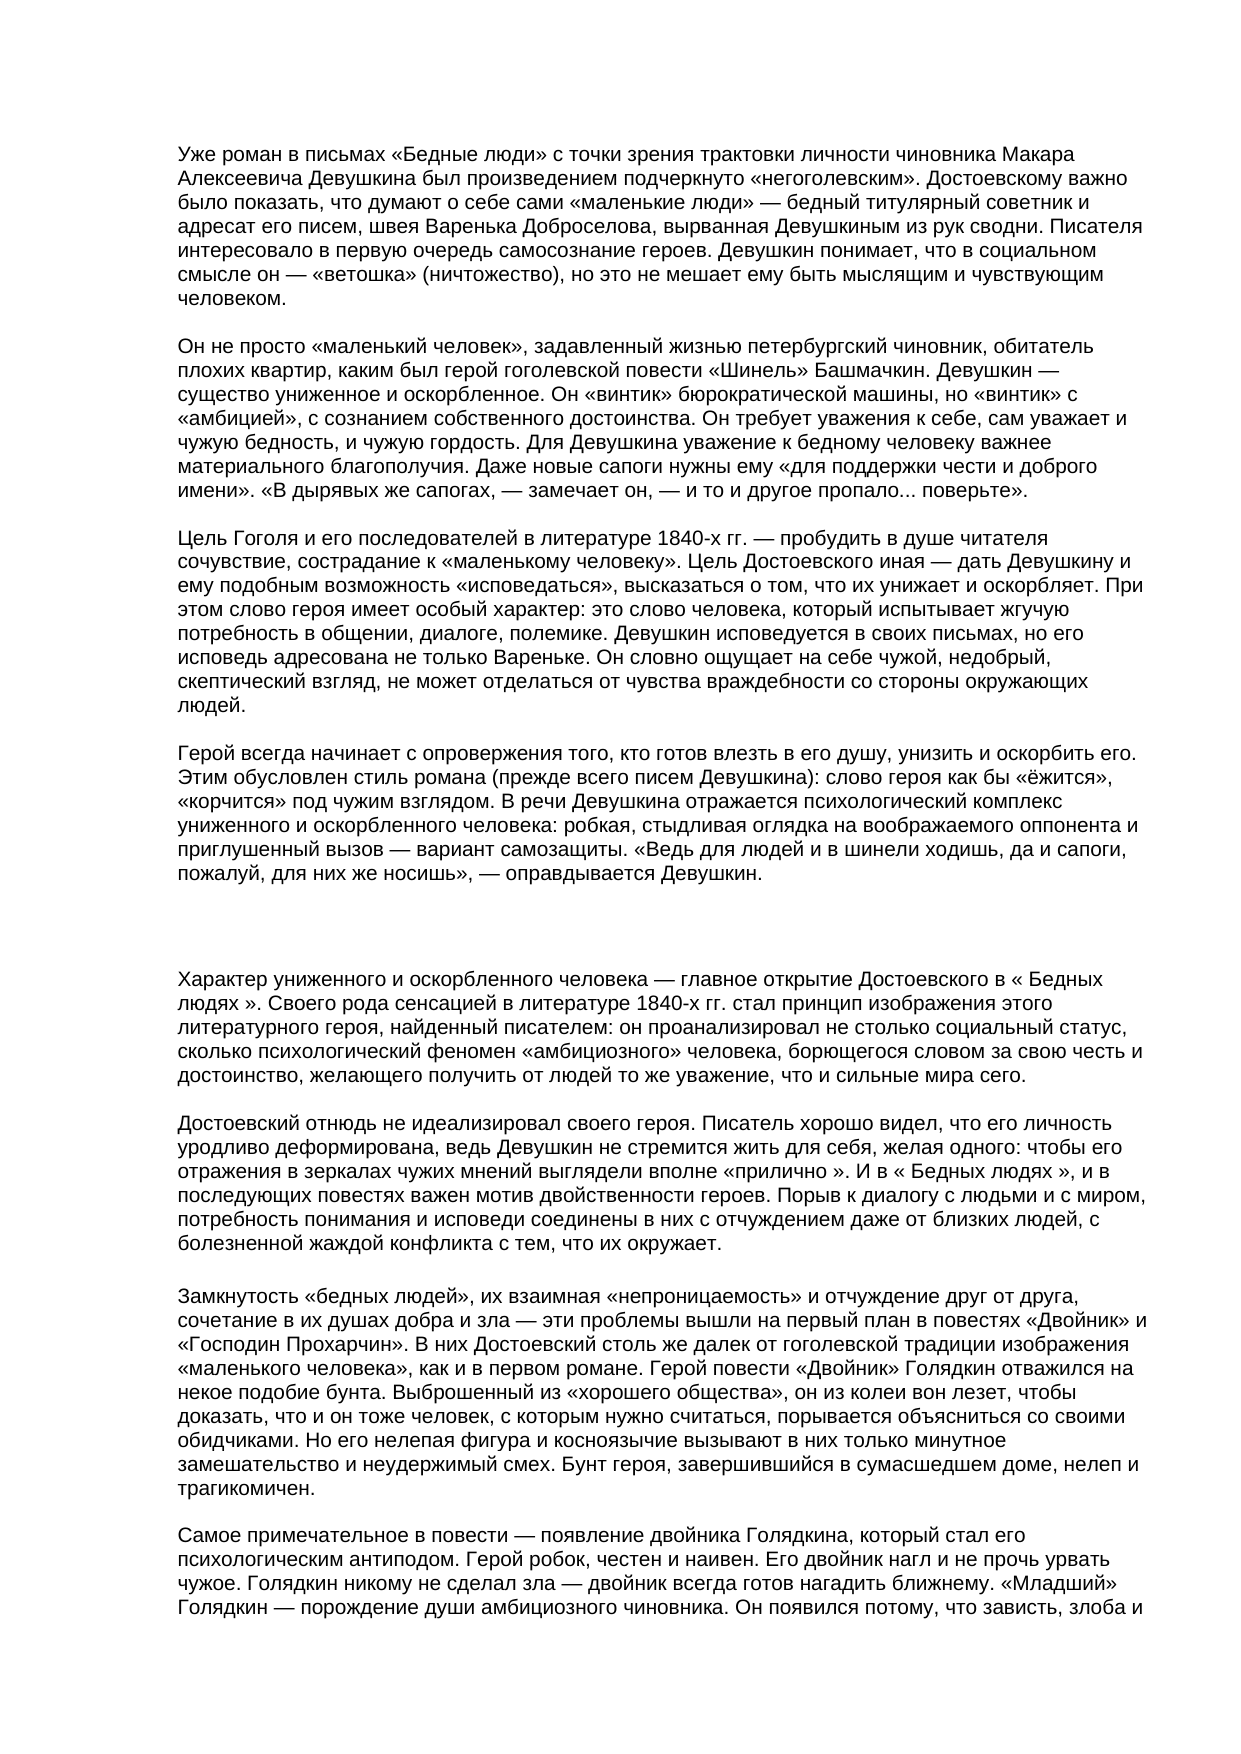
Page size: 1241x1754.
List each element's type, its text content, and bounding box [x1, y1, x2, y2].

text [177, 1284, 1152, 1619]
text Характер униженного и оскорбленного человека — главное открытие Достоевского в « Бедных людях ». Своего рода сенсацией в литературе 1840-х гг. стал принцип изображения этого литературного героя, найденный писателем: он проанализировал не столько социальный статус, сколько психологический феномен «амбициозного» человека, борющегося словом за свою честь и достоинство, желающего получить от людей то же уважение, что и сильные мира сего. Достоевский отнюдь не идеализировал своего героя. Писатель хорошо видел, что его личность уродливо деформирована, ведь Девушкин не стремится жить для себя, желая одного: чтобы его отражения в зеркалах чужих мнений выглядели вполне «прилично ». И в « Бедных людях », и в последующих повестях важен мотив двойственности героев. Порыв к диалогу с людьми и с миром, потребность понимания и исповеди соединены в них с отчуждением даже от близких людей, с болезненной жаждой конфликта с тем, что их окружает. [177, 967, 1152, 1254]
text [177, 118, 1152, 885]
